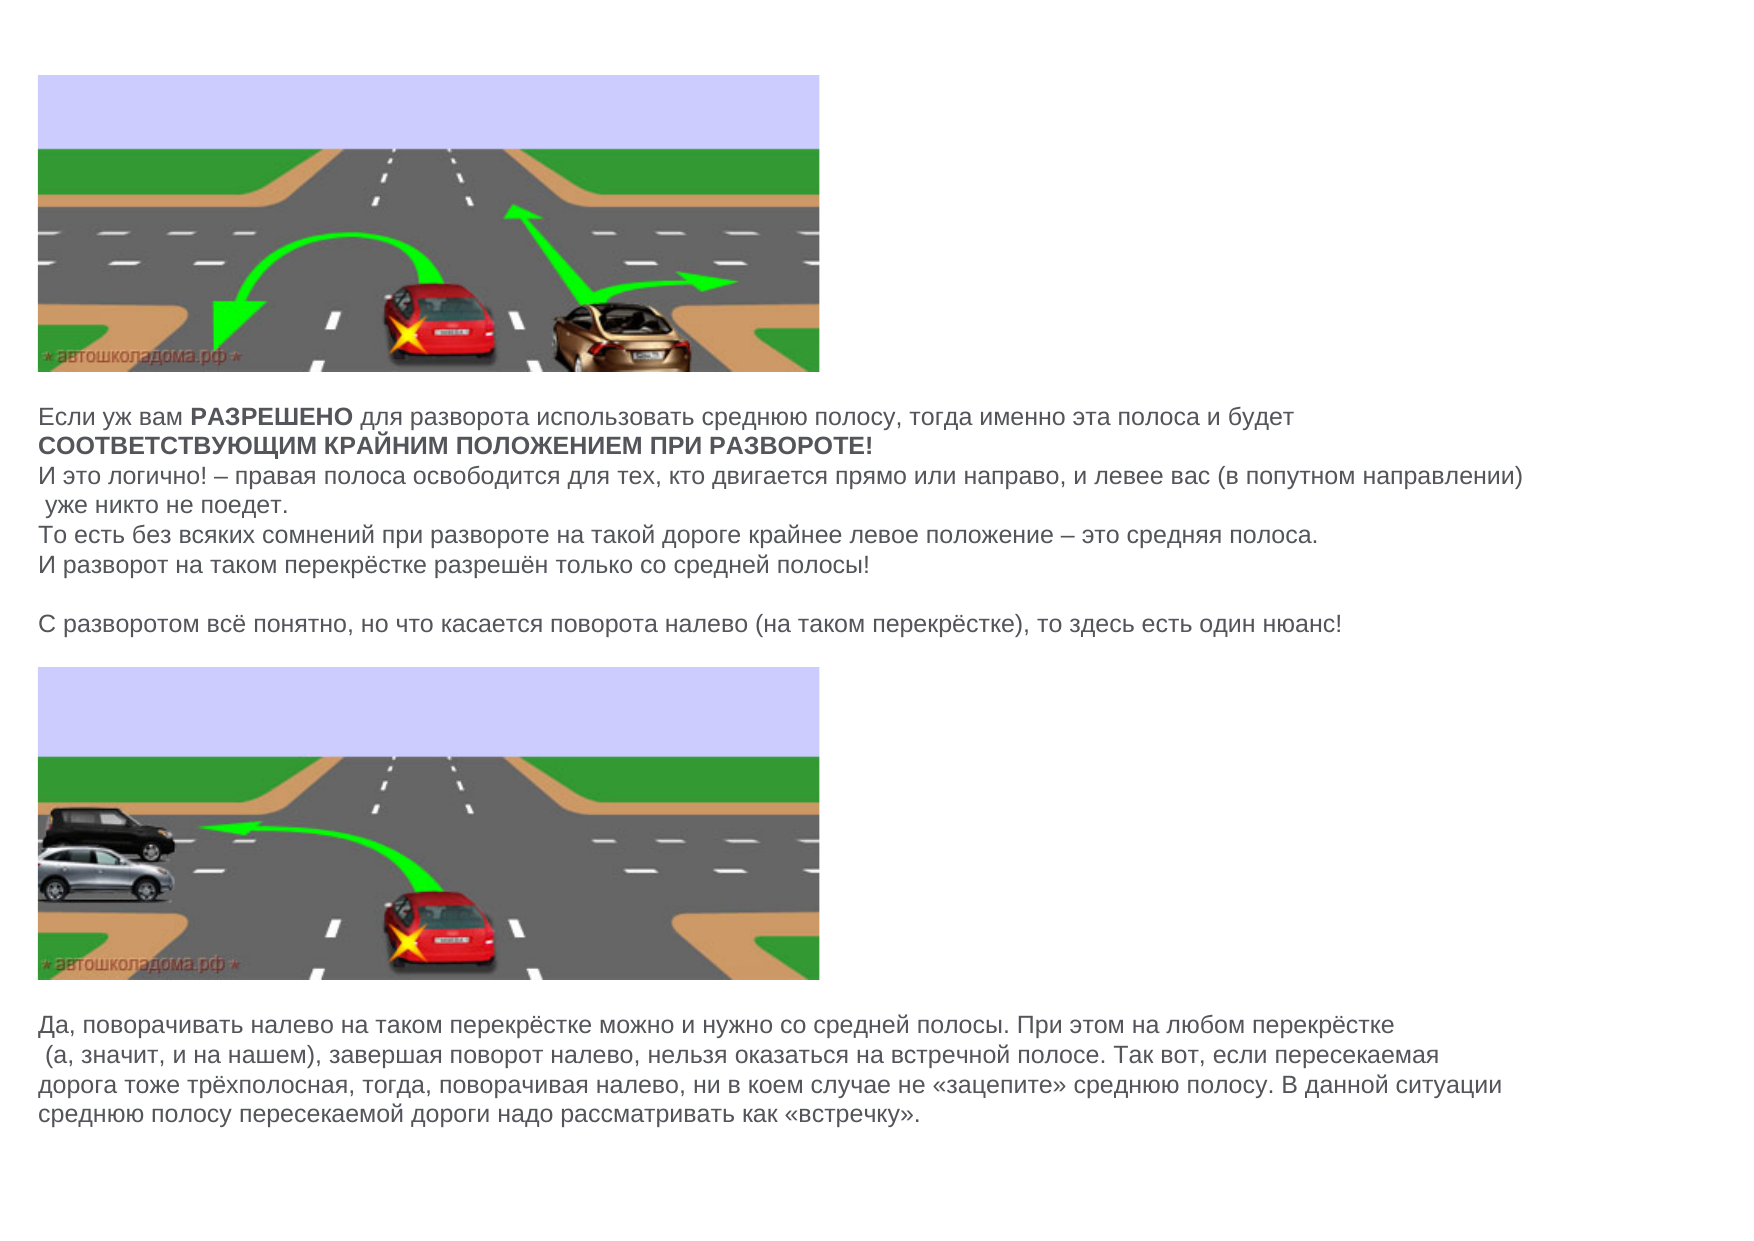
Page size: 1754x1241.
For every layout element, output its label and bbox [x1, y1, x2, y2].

table_header [38, 75, 1754, 1157]
picture [37, 667, 820, 980]
picture [37, 75, 820, 372]
